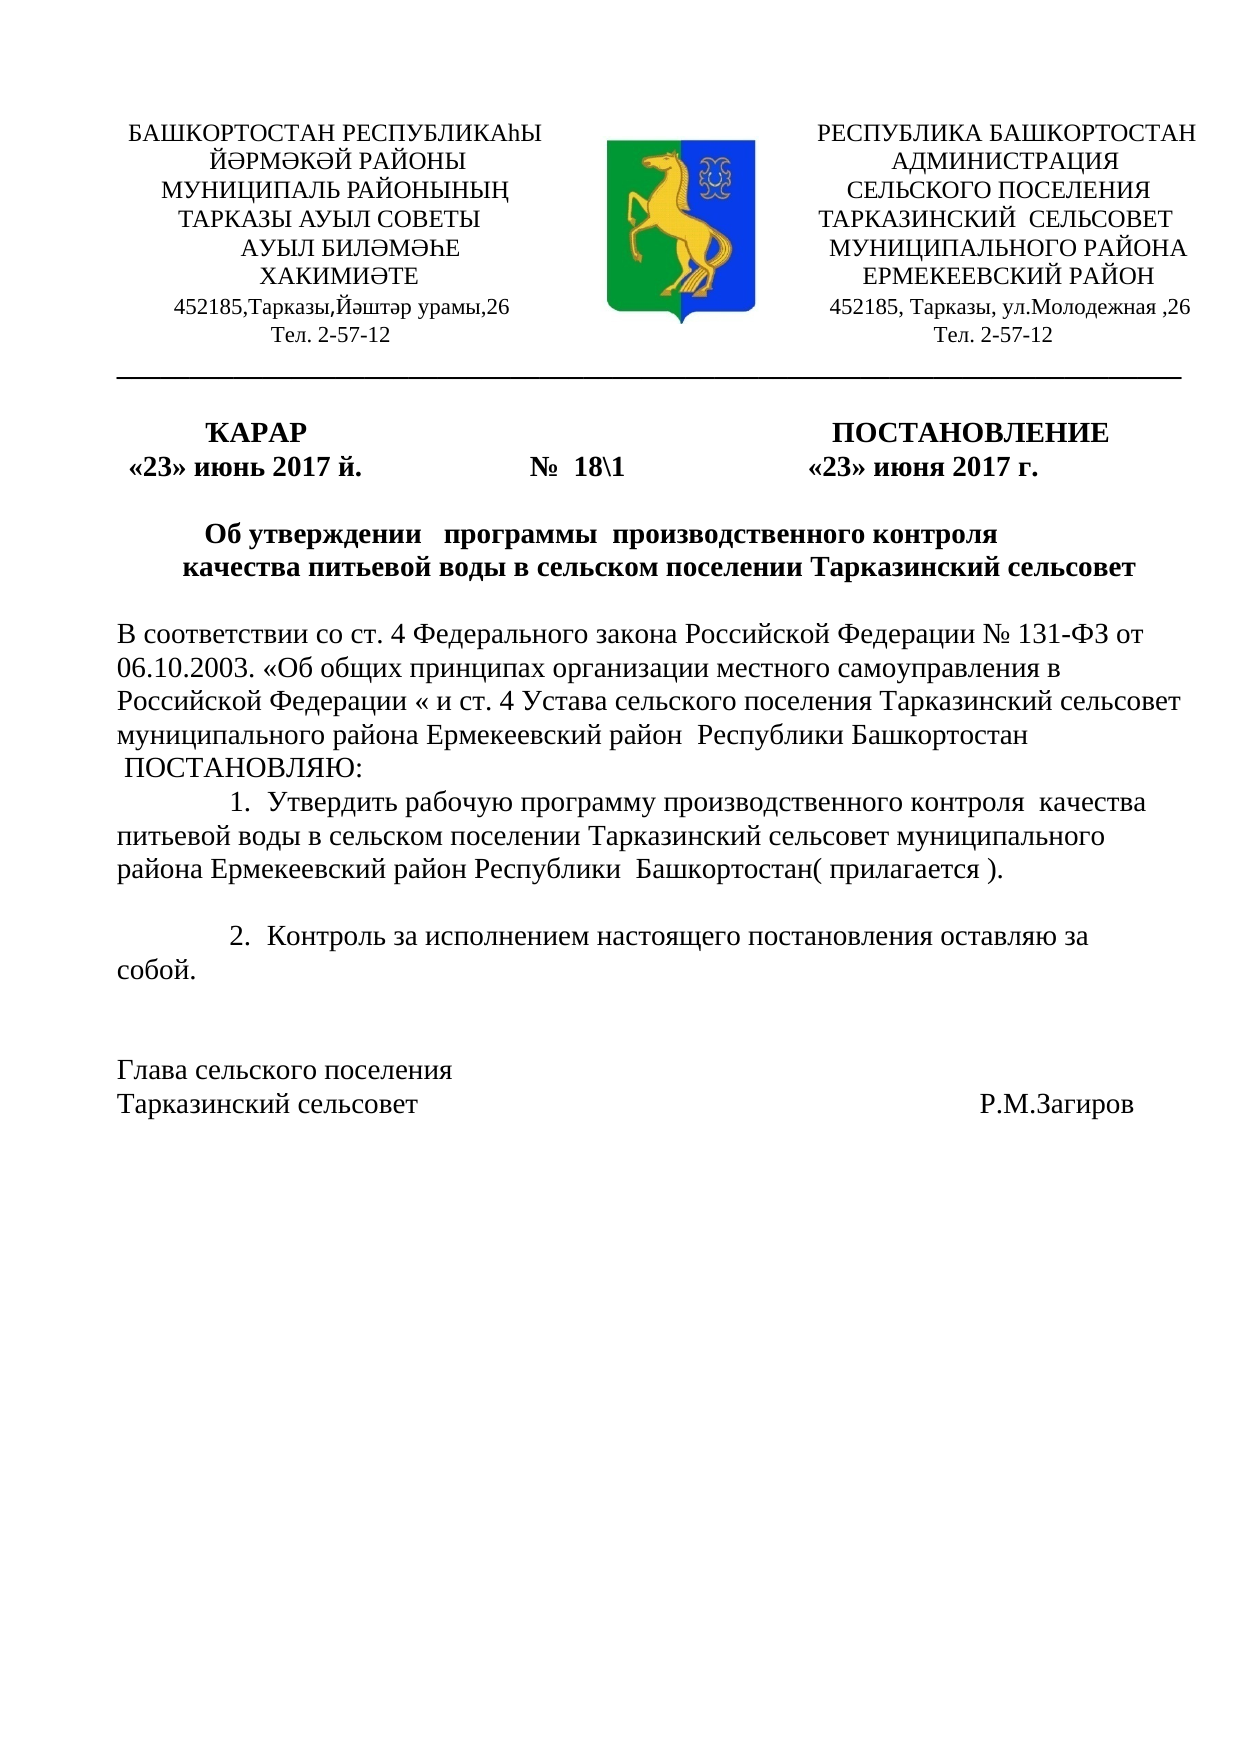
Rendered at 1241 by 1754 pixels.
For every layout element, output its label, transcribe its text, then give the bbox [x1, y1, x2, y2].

text В соответствии со ст. 4 Федерального закона Российской Федерации № 131-ФЗ от 06.10.2003. «Об общих принципах организации местного самоуправления в Российской Федерации « и ст. 4 Устава сельского поселения Тарказинский сельсовет муниципального района Ермекеевский район Республики Башкортостан [117, 616, 1199, 751]
text качества питьевой воды в сельском поселении Тарказинский сельсовет [117, 549, 1199, 583]
text Глава сельского поселения [117, 1052, 1199, 1086]
list Контроль за исполнением настоящего постановления оставляю за [229, 918, 1199, 952]
list Утвердить рабочую программу производственного контроля качества [229, 784, 1199, 818]
table_header БАШКОРТОСТАН РЕСПУБЛИКАhЫ РЕСПУБЛИКА БАШКОРТОСТАН ЙӘРМӘКӘЙ РАЙОНЫ АДМИНИСТРАЦИЯ МУНИЦИПАЛЬ РАЙОНЫНЫҢ СЕЛЬСКОГО ПОСЕЛЕНИЯ ТАРКАЗЫ АУЫЛ СОВЕТЫ ТАРКАЗИНСКИЙ СЕЛЬСОВЕТ АУЫЛ БИЛӘМӘҺЕ МУНИЦИПАЛЬНОГО РАЙОНА ХАКИМИӘТЕ ЕРМЕКЕЕВСКИЙ РАЙОН 452185,Тарказы,Йәштәр урамы,26 452185, Тарказы, ул.Молодежная ,26 Тел. 2-57-12 Тел. 2-57-12 [117, 118, 1240, 348]
text собой. [117, 952, 1199, 985]
picture [600, 136, 759, 324]
text Об утверждении программы производственного контроля [117, 516, 1199, 549]
text питьевой воды в сельском поселении Тарказинский сельсовет муниципального района Ермекеевский район Республики Башкортостан( прилагается ). [117, 818, 1199, 885]
text ПОСТАНОВЛЯЮ: [117, 751, 1199, 784]
text ҠАРАР ПОСТАНОВЛЕНИЕ [117, 415, 1199, 449]
text _________________________________________________________________________ [117, 348, 1199, 382]
text Тарказинский сельсовет Р.М.Загиров [117, 1086, 1199, 1119]
text «23» июнь 2017 й. № 18\1 «23» июня 2017 г. [33, 449, 1199, 482]
